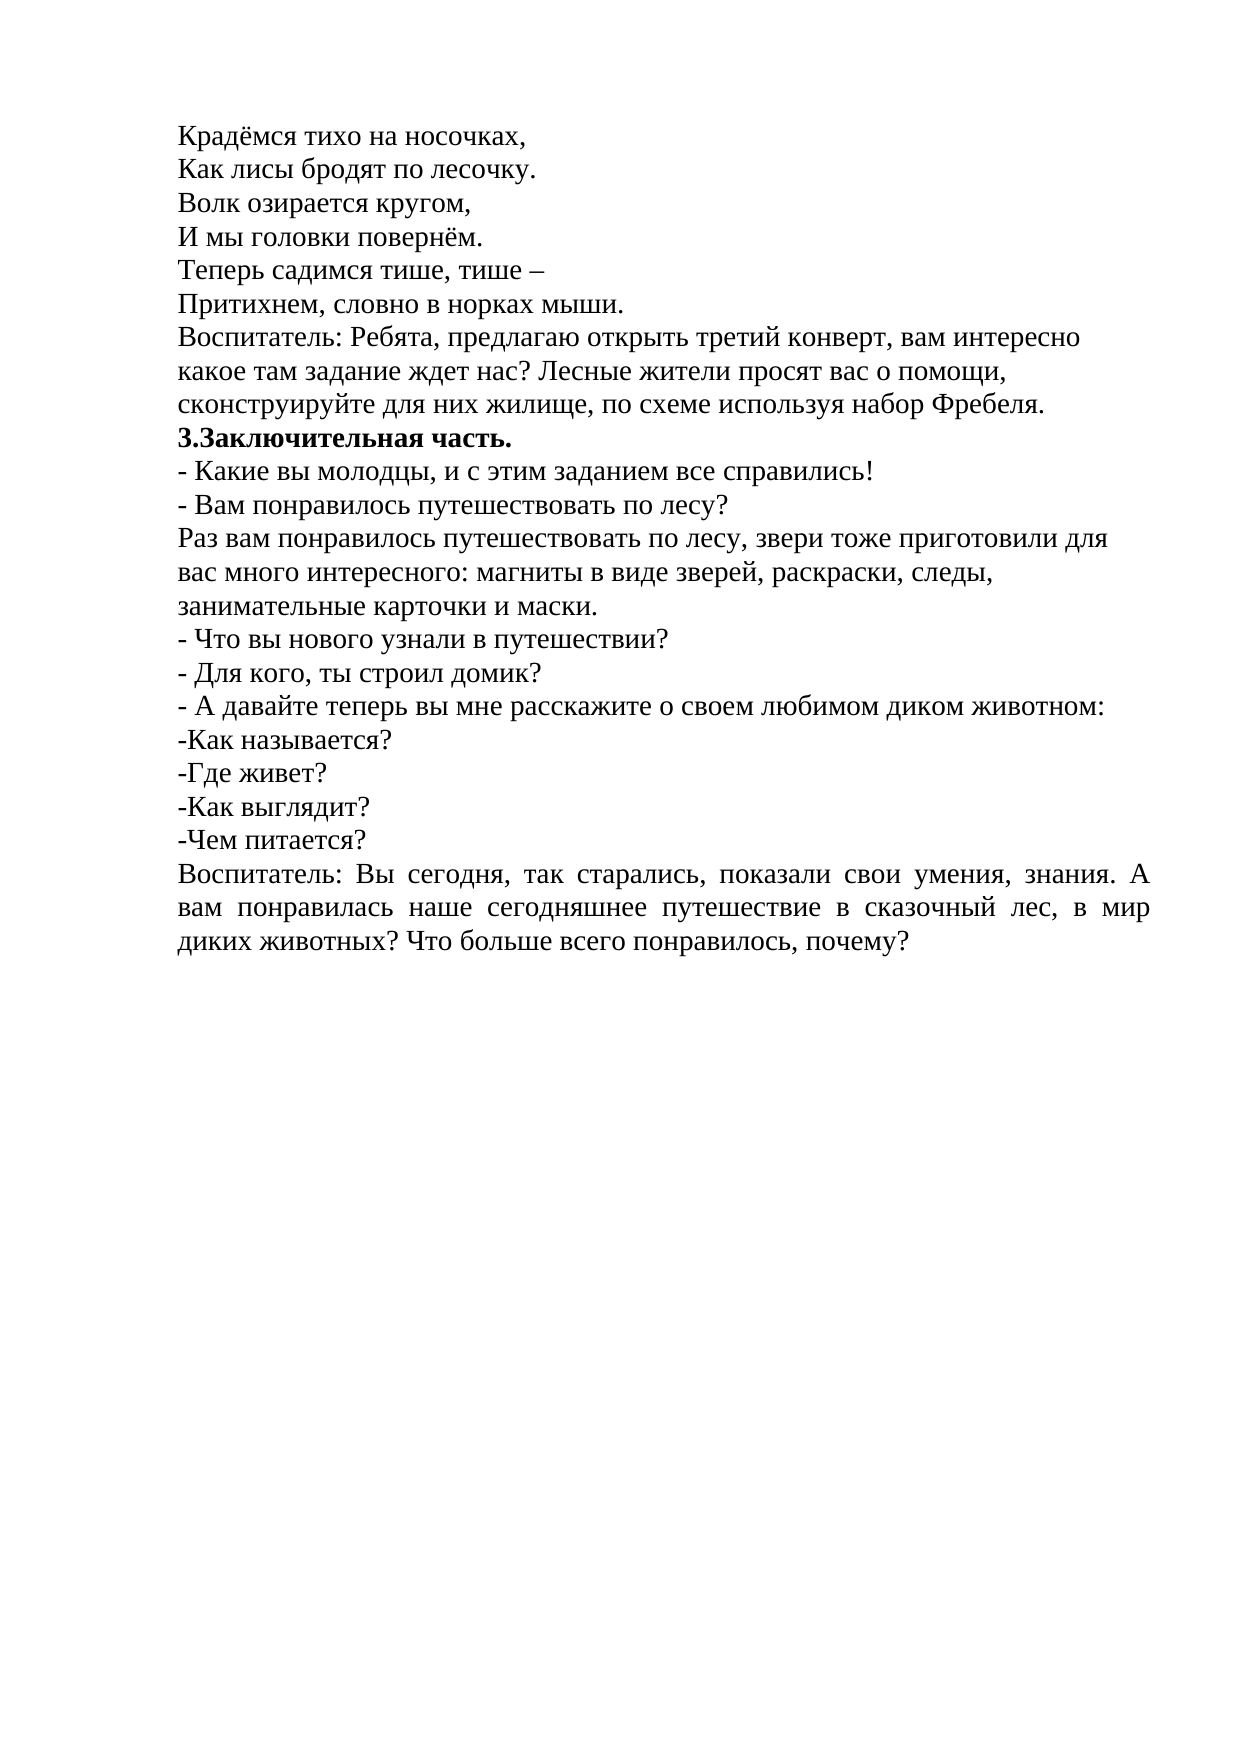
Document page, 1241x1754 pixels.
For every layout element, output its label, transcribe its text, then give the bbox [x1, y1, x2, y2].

text Раз вам понравилось путешествовать по лесу, звери тоже приготовили для вас много интересного: магниты в виде зверей, раскраски, следы, занимательные карточки и маски. [177, 521, 1152, 621]
text Теперь садимся тише, тише – [177, 252, 1152, 286]
text Как лисы бродят по лесочку. [177, 152, 1152, 185]
text -Как выглядит? [177, 789, 1152, 822]
text -Где живет? [177, 755, 1152, 789]
text -Как называется? [177, 722, 1152, 755]
text - Вам понравилось путешествовать по лесу? [177, 487, 1152, 521]
text Притихнем, словно в норках мыши. [177, 286, 1152, 319]
text - А давайте теперь вы мне расскажите о своем любимом диком животном: [177, 688, 1152, 722]
text И мы головки повернём. [177, 219, 1152, 252]
text - Для кого, ты строил домик? [177, 655, 1152, 688]
text 3.Заключительная часть. [177, 420, 1152, 453]
text Крадёмся тихо на носочках, [177, 118, 1152, 152]
text - Какие вы молодцы, и с этим заданием все справились! [177, 453, 1152, 487]
text Волк озирается кругом, [177, 185, 1152, 219]
text - Что вы нового узнали в путешествии? [177, 621, 1152, 655]
text -Чем питается? [177, 822, 1152, 856]
text Воспитатель: Вы сегодня, так старались, показали свои умения, знания. А вам понравилась наше сегодняшнее путешествие в сказочный лес, в мир диких животных? Что больше всего понравилось, почему? [177, 856, 1152, 957]
text Воспитатель: Ребята, предлагаю открыть третий конверт, вам интересно какое там задание ждет нас? Лесные жители просят вас о помощи, сконструируйте для них жилище, по схеме используя набор Фребеля. [177, 319, 1152, 420]
